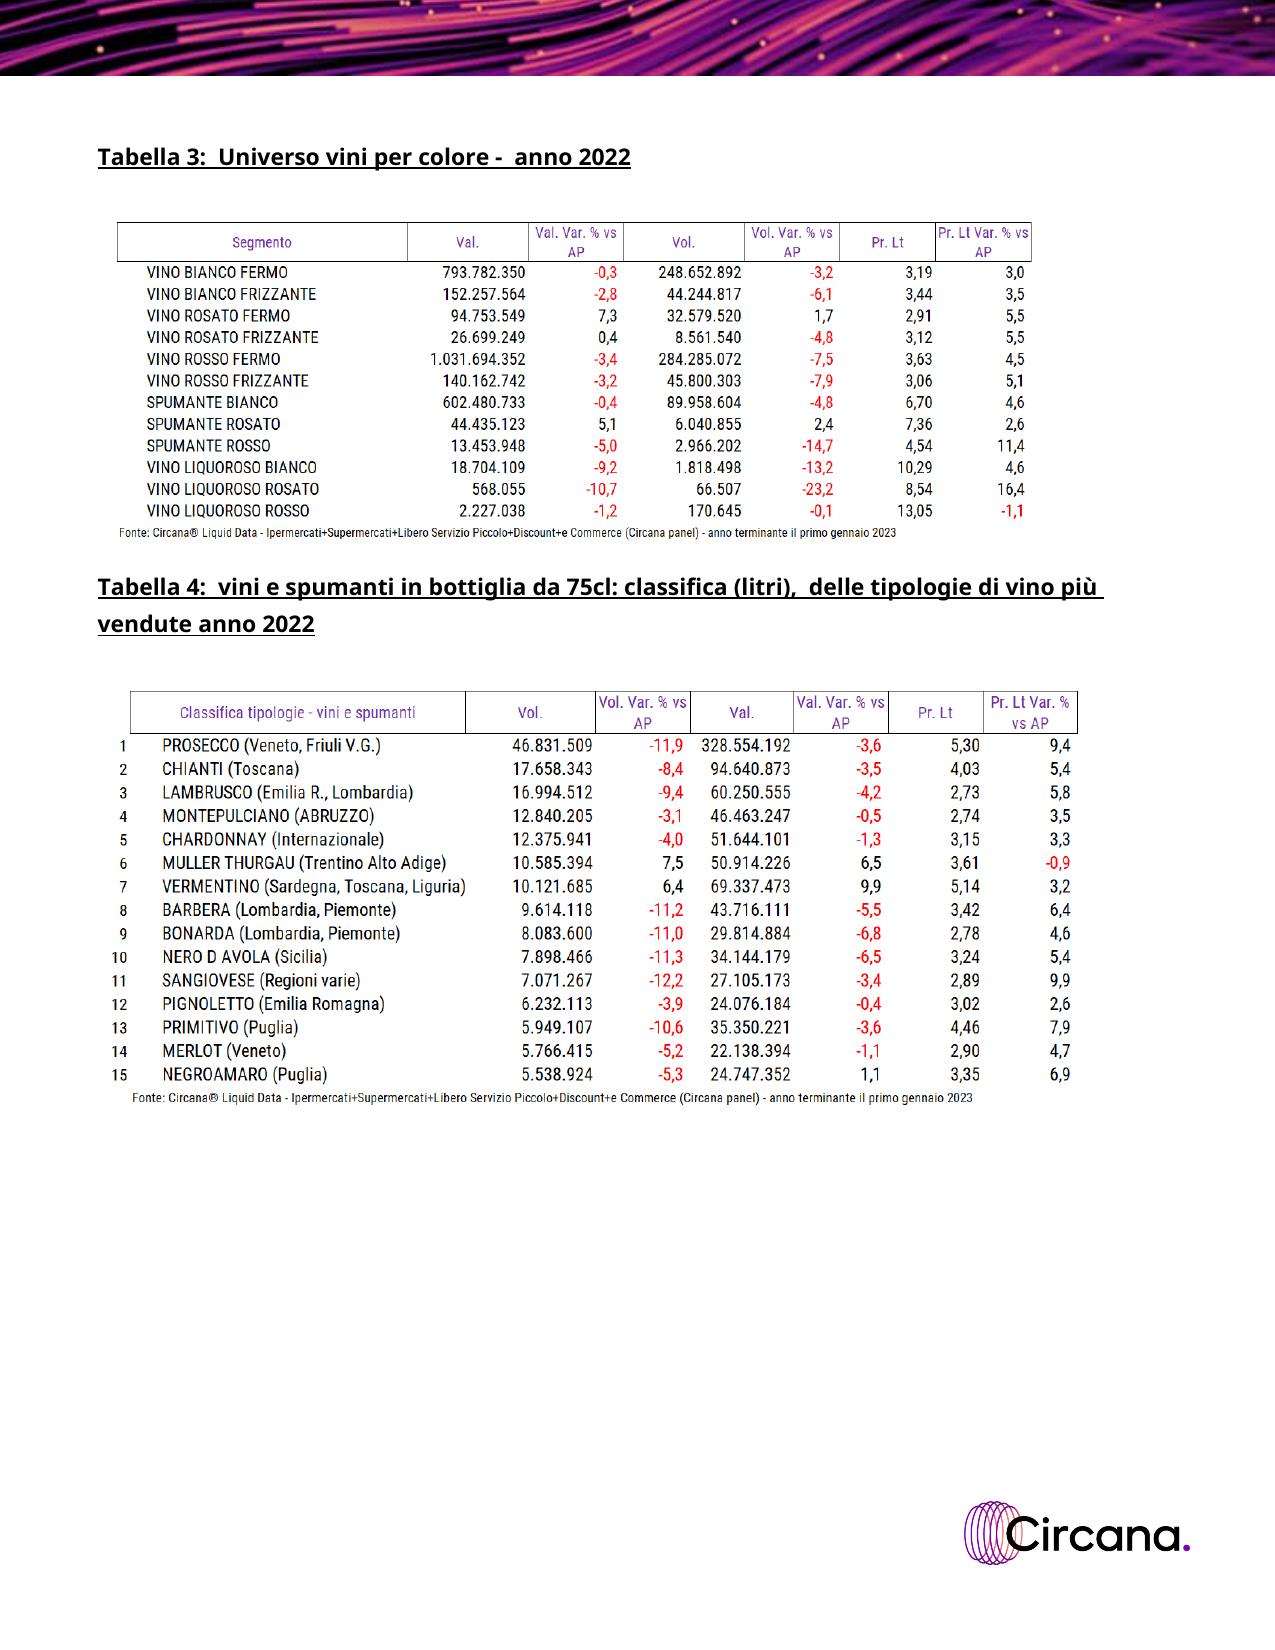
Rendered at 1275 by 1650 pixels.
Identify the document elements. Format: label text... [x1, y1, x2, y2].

picture [97, 670, 1097, 1106]
picture [0, 0, 1275, 76]
text Tabella 4: vini e spumanti in bottiglia da 75cl: classifica (litri), delle tipologie di vino più vendute anno 2022 [97, 571, 1177, 639]
picture [97, 203, 1048, 540]
picture [958, 1495, 1194, 1569]
text Tabella 3: Universo vini per colore - anno 2022 [97, 141, 1177, 172]
